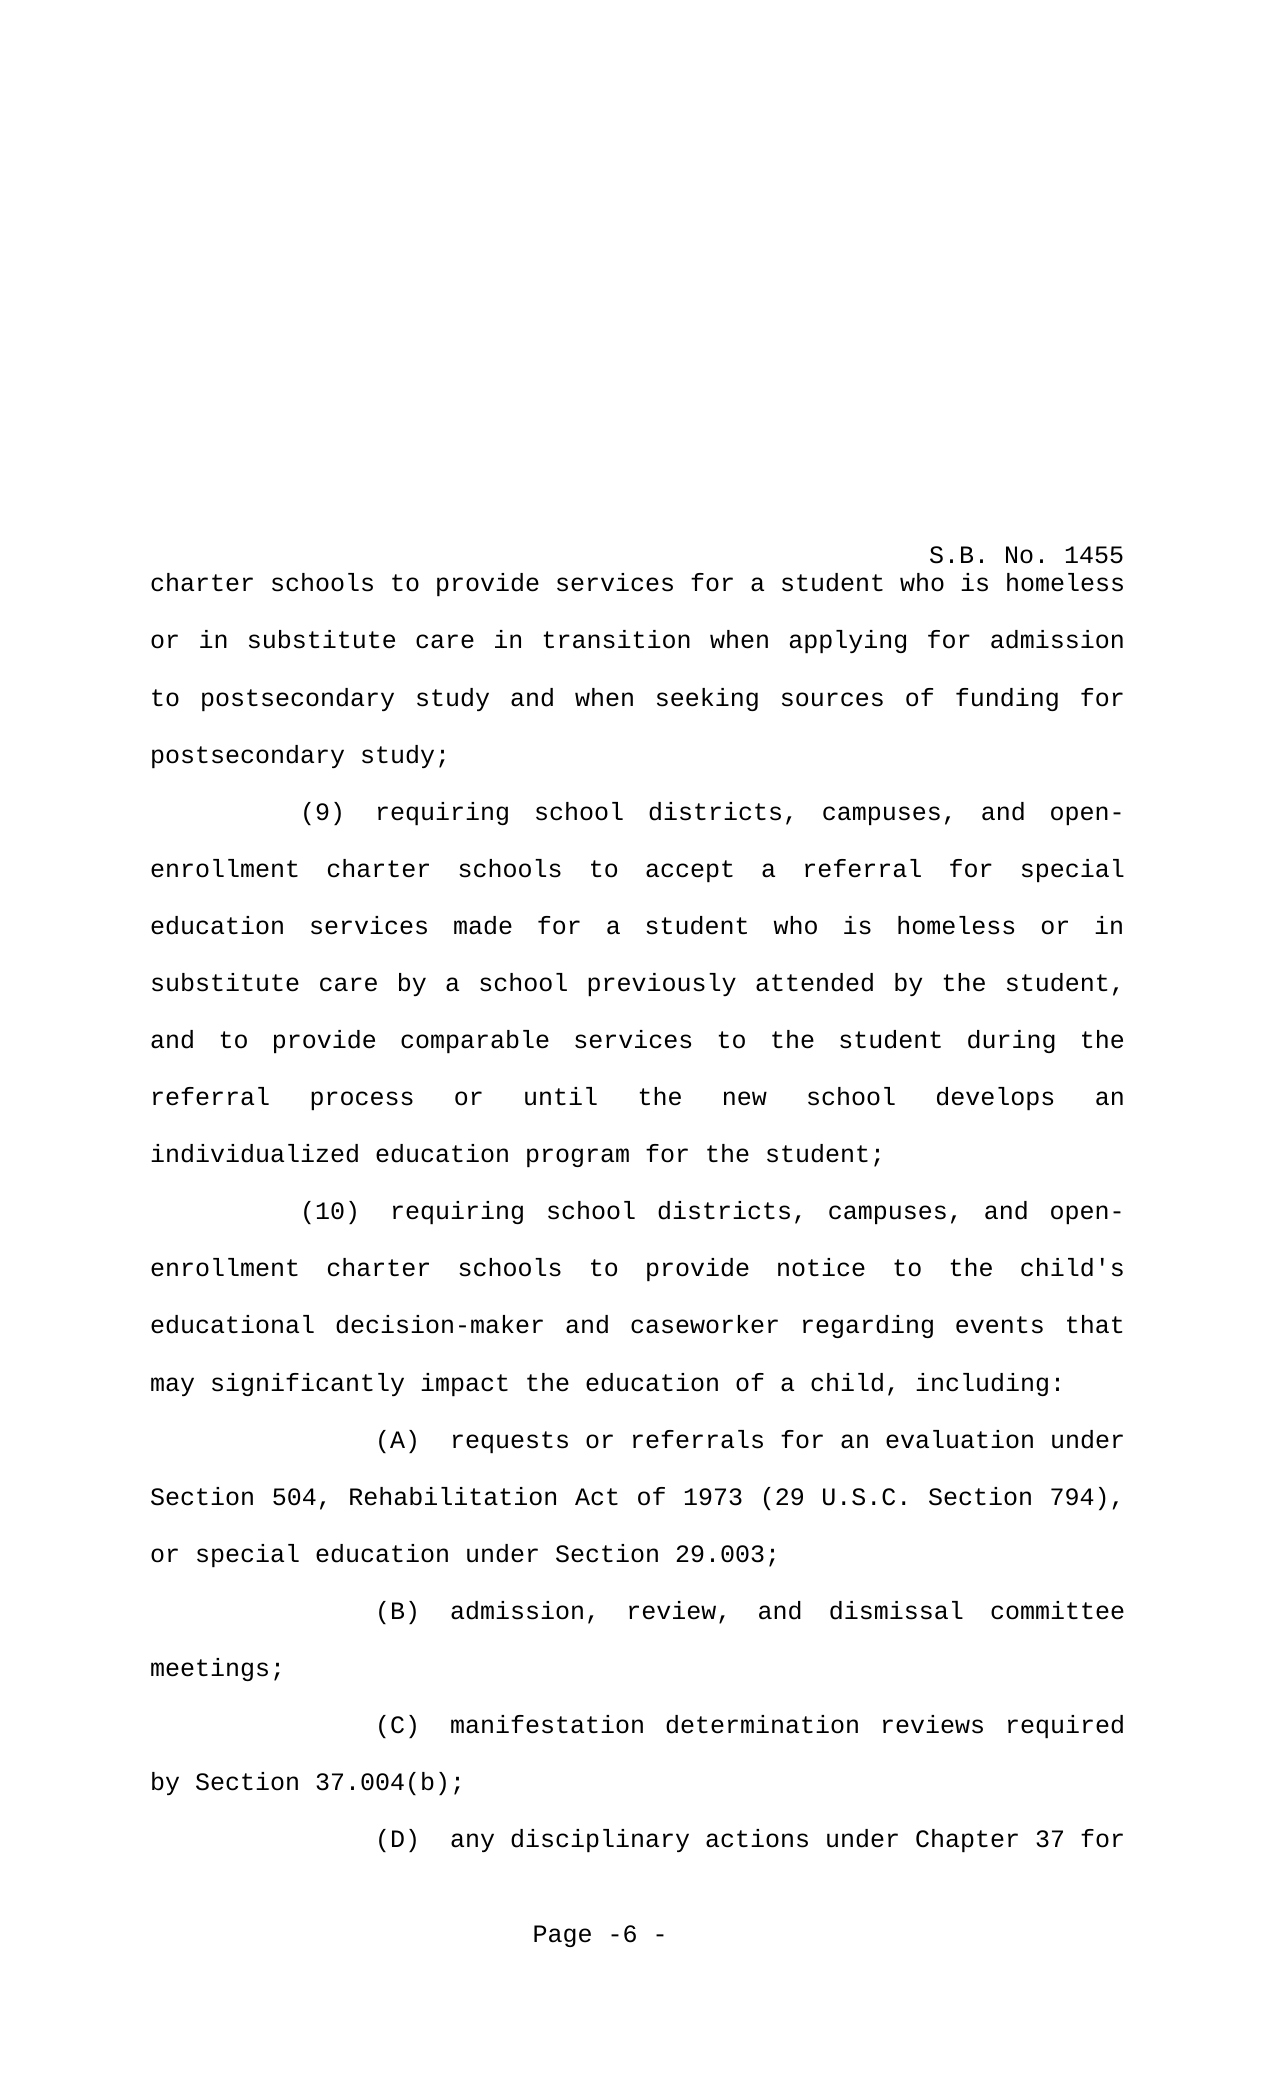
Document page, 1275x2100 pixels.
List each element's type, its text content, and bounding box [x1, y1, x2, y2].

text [150, 571, 1125, 771]
text (A) requests or referrals for an evaluation under Section 504, Rehabilitation Act of 1973 (29 U.S.C. Section 794), or special education under Section 29.003; [150, 1427, 1125, 1570]
text (B) admission, review, and dismissal committee meetings; [150, 1598, 1125, 1684]
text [150, 1827, 1125, 1855]
text (10) requiring school districts, campuses, and open-enrollment charter schools to provide notice to the child's educational decision-maker and caseworker regarding events that may significantly impact the education of a child, including: [150, 1199, 1125, 1398]
text (9) requiring school districts, campuses, and open-enrollment charter schools to accept a referral for special education services made for a student who is homeless or in substitute care by a school previously attended by the student, and to provide comparable services to the student during the referral process or until the new school develops an individualized education program for the student; [150, 799, 1125, 1170]
text (C) manifestation determination reviews required by Section 37.004(b); [150, 1712, 1125, 1798]
